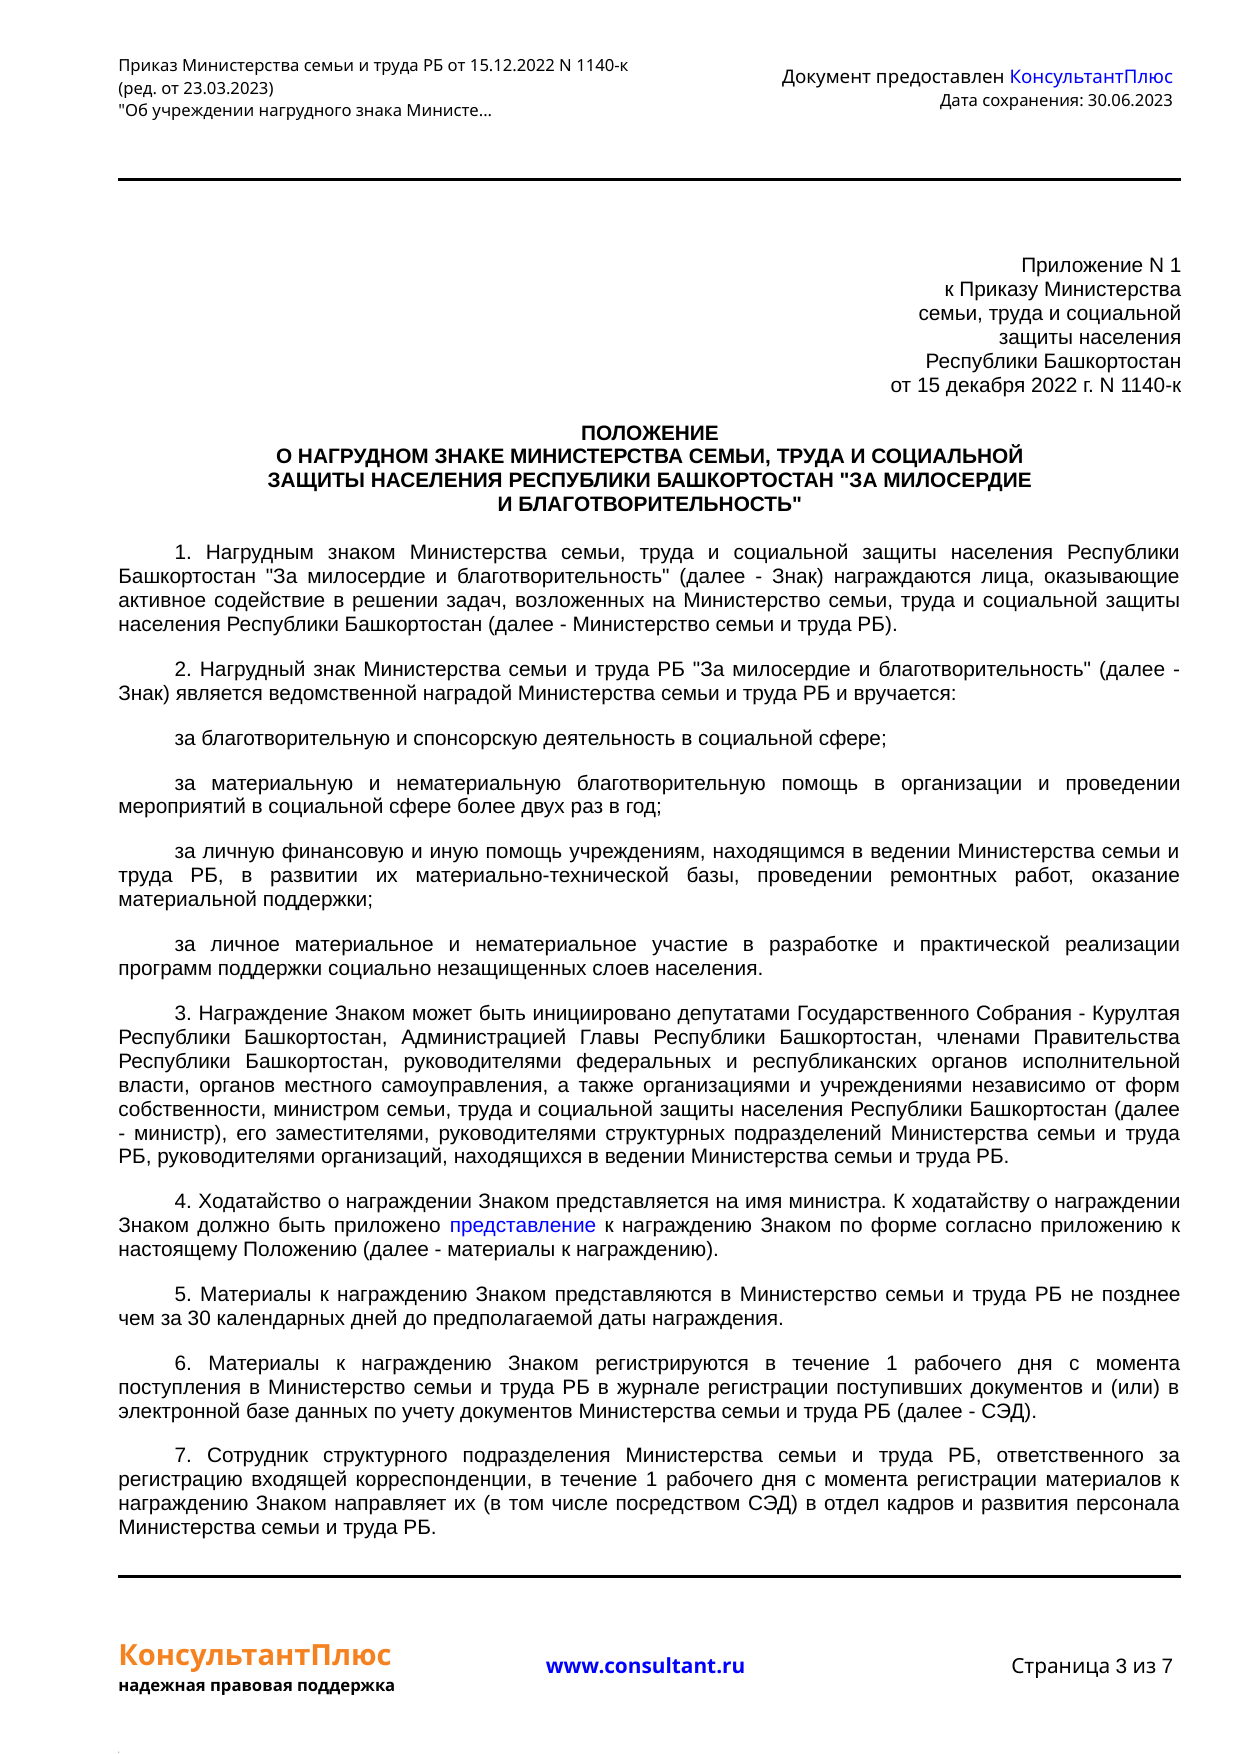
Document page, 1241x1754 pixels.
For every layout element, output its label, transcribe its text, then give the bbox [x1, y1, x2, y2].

title О НАГРУДНОМ ЗНАКЕ МИНИСТЕРСТВА СЕМЬИ, ТРУДА И СОЦИАЛЬНОЙ [118, 444, 1181, 468]
text защиты населения [118, 324, 1181, 348]
text 1. Нагрудным знаком Министерства семьи, труда и социальной защиты населения Республики Башкортостан "За милосердие и благотворительность" (далее - Знак) награждаются лица, оказывающие активное содействие в решении задач, возложенных на Министерство семьи, труда и социальной защиты населения Республики Башкортостан (далее - Министерство семьи и труда РБ). [118, 540, 1181, 636]
text от 15 декабря 2022 г. N 1140-к [118, 372, 1181, 396]
text семьи, труда и социальной [118, 301, 1181, 324]
text 7. Сотрудник структурного подразделения Министерства семьи и труда РБ, ответственного за регистрацию входящей корреспонденции, в течение 1 рабочего дня с момента регистрации материалов к награждению Знаком направляет их (в том числе посредством СЭД) в отдел кадров и развития персонала Министерства семьи и труда РБ. [118, 1443, 1181, 1539]
title И БЛАГОТВОРИТЕЛЬНОСТЬ" [118, 492, 1181, 516]
title ПОЛОЖЕНИЕ [118, 420, 1181, 444]
text Республики Башкортостан [118, 348, 1181, 372]
text за материальную и нематериальную благотворительную помощь в организации и проведении мероприятий в социальной сфере более двух раз в год; [118, 770, 1181, 818]
text за личную финансовую и иную помощь учреждениям, находящимся в ведении Министерства семьи и труда РБ, в развитии их материально-технической базы, проведении ремонтных работ, оказание материальной поддержки; [118, 839, 1181, 911]
text 3. Награждение Знаком может быть инициировано депутатами Государственного Собрания - Курултая Республики Башкортостан, Администрацией Главы Республики Башкортостан, членами Правительства Республики Башкортостан, руководителями федеральных и республиканских органов исполнительной власти, органов местного самоуправления, а также организациями и учреждениями независимо от форм собственности, министром семьи, труда и социальной защиты населения Республики Башкортостан (далее - министр), его заместителями, руководителями структурных подразделений Министерства семьи и труда РБ, руководителями организаций, находящихся в ведении Министерства семьи и труда РБ. [118, 1001, 1181, 1168]
text за личное материальное и нематериальное участие в разработке и практической реализации программ поддержки социально незащищенных слоев населения. [118, 932, 1181, 980]
text 6. Материалы к награждению Знаком регистрируются в течение 1 рабочего дня с момента поступления в Министерство семьи и труда РБ в журнале регистрации поступивших документов и (или) в электронной базе данных по учету документов Министерства семьи и труда РБ (далее - СЭД). [118, 1351, 1181, 1422]
text 2. Нагрудный знак Министерства семьи и труда РБ "За милосердие и благотворительность" (далее - Знак) является ведомственной наградой Министерства семьи и труда РБ и вручается: [118, 657, 1181, 705]
text Приложение N 1 [118, 253, 1181, 277]
text к Приказу Министерства [118, 277, 1181, 301]
text 4. Ходатайство о награждении Знаком представляется на имя министра. К ходатайству о награждении Знаком должно быть приложено представление к награждению Знаком по форме согласно приложению к настоящему Положению (далее - материалы к награждению). [118, 1189, 1181, 1261]
text 5. Материалы к награждению Знаком представляются в Министерство семьи и труда РБ не позднее чем за 30 календарных дней до предполагаемой даты награждения. [118, 1282, 1181, 1330]
title ЗАЩИТЫ НАСЕЛЕНИЯ РЕСПУБЛИКИ БАШКОРТОСТАН "ЗА МИЛОСЕРДИЕ [118, 468, 1181, 492]
text за благотворительную и спонсорскую деятельность в социальной сфере; [118, 726, 1181, 749]
